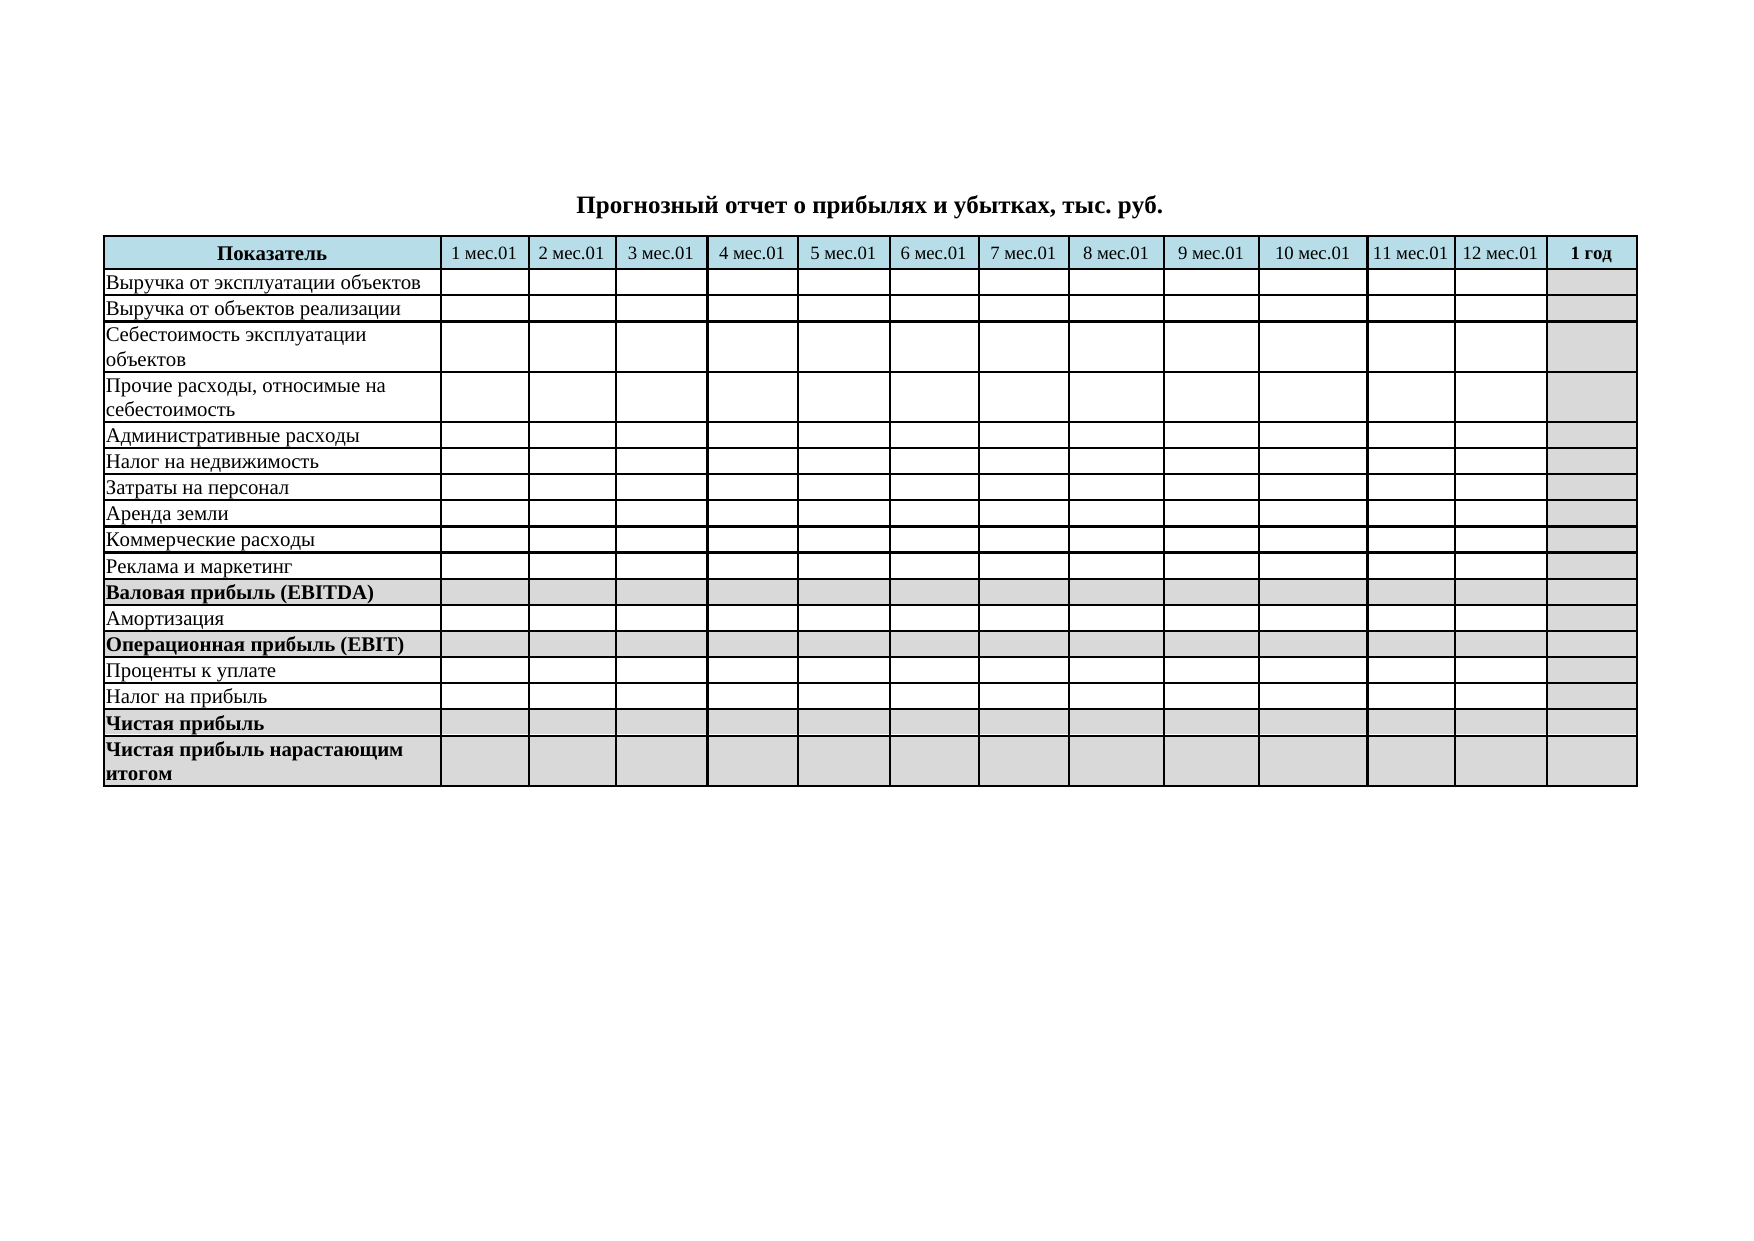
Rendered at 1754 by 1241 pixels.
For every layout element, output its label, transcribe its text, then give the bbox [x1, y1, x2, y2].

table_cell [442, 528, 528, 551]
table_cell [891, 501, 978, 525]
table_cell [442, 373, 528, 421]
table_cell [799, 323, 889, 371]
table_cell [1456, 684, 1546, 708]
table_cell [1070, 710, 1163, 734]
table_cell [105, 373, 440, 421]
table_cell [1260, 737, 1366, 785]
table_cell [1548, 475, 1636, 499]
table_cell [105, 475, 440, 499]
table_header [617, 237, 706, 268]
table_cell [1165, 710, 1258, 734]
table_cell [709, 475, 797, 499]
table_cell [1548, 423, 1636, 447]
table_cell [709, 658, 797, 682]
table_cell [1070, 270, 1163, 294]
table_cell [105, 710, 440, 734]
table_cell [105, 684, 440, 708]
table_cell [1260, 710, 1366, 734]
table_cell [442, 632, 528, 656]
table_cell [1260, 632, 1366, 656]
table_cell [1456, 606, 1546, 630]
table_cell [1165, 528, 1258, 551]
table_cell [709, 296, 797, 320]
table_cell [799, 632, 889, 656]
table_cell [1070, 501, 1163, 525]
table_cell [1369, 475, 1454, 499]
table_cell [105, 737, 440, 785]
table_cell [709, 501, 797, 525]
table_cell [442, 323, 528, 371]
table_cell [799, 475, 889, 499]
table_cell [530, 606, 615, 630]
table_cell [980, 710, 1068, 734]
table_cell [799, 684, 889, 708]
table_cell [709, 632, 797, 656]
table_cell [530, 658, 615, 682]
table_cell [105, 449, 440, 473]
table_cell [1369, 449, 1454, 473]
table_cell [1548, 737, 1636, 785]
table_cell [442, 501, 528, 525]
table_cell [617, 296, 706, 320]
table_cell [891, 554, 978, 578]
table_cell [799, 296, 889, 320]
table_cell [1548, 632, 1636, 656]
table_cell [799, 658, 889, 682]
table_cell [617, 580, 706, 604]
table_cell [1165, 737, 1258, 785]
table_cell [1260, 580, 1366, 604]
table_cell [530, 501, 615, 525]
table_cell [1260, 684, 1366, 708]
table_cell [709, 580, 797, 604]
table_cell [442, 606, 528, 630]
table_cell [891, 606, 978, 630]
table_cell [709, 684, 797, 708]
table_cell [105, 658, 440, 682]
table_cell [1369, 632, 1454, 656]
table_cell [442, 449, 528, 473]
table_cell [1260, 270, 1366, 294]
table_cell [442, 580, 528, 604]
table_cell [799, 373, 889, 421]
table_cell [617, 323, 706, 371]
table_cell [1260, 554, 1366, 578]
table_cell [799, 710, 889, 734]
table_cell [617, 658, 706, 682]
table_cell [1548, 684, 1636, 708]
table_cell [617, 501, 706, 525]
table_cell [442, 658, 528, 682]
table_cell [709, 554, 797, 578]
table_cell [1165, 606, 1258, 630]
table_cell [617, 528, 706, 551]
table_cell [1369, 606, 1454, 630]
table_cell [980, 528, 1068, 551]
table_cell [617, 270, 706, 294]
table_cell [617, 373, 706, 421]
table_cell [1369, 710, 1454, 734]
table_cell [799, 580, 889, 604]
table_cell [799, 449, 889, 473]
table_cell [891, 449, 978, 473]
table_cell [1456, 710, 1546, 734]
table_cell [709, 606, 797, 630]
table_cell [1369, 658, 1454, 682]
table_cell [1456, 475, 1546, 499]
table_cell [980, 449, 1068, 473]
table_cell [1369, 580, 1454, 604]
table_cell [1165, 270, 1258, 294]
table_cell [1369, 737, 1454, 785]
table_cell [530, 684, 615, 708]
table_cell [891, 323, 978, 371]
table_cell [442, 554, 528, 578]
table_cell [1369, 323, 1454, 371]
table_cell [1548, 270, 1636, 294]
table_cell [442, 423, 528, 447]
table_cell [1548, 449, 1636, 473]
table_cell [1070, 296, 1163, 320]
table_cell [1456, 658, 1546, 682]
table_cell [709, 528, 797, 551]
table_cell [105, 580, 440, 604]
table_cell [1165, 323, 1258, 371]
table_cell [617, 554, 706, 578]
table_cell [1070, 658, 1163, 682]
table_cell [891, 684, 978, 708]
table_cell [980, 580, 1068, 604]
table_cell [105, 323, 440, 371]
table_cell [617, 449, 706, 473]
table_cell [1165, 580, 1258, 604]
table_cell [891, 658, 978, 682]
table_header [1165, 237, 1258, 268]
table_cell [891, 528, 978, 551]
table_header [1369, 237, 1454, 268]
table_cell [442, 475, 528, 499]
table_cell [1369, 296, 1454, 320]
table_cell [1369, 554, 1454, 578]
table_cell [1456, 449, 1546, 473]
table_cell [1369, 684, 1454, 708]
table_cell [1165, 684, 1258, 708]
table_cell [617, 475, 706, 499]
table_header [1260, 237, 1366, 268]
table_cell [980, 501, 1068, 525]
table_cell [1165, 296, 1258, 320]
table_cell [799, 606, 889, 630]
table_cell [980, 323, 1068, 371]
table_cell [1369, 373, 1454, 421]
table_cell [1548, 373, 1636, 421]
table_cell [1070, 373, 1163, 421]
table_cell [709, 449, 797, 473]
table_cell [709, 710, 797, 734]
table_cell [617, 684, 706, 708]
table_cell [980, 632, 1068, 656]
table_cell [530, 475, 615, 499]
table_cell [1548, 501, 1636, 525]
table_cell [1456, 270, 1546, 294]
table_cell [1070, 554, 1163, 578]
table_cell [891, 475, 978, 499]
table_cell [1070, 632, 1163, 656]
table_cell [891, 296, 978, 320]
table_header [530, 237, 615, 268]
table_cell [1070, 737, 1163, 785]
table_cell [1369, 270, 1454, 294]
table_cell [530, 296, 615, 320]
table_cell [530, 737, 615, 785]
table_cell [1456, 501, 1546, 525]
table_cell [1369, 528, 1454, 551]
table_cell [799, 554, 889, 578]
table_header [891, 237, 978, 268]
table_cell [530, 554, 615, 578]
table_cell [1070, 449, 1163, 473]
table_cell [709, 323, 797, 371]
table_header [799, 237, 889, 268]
text Прогнозный отчет о прибылях и убытках, тыс. руб. [103, 190, 1636, 218]
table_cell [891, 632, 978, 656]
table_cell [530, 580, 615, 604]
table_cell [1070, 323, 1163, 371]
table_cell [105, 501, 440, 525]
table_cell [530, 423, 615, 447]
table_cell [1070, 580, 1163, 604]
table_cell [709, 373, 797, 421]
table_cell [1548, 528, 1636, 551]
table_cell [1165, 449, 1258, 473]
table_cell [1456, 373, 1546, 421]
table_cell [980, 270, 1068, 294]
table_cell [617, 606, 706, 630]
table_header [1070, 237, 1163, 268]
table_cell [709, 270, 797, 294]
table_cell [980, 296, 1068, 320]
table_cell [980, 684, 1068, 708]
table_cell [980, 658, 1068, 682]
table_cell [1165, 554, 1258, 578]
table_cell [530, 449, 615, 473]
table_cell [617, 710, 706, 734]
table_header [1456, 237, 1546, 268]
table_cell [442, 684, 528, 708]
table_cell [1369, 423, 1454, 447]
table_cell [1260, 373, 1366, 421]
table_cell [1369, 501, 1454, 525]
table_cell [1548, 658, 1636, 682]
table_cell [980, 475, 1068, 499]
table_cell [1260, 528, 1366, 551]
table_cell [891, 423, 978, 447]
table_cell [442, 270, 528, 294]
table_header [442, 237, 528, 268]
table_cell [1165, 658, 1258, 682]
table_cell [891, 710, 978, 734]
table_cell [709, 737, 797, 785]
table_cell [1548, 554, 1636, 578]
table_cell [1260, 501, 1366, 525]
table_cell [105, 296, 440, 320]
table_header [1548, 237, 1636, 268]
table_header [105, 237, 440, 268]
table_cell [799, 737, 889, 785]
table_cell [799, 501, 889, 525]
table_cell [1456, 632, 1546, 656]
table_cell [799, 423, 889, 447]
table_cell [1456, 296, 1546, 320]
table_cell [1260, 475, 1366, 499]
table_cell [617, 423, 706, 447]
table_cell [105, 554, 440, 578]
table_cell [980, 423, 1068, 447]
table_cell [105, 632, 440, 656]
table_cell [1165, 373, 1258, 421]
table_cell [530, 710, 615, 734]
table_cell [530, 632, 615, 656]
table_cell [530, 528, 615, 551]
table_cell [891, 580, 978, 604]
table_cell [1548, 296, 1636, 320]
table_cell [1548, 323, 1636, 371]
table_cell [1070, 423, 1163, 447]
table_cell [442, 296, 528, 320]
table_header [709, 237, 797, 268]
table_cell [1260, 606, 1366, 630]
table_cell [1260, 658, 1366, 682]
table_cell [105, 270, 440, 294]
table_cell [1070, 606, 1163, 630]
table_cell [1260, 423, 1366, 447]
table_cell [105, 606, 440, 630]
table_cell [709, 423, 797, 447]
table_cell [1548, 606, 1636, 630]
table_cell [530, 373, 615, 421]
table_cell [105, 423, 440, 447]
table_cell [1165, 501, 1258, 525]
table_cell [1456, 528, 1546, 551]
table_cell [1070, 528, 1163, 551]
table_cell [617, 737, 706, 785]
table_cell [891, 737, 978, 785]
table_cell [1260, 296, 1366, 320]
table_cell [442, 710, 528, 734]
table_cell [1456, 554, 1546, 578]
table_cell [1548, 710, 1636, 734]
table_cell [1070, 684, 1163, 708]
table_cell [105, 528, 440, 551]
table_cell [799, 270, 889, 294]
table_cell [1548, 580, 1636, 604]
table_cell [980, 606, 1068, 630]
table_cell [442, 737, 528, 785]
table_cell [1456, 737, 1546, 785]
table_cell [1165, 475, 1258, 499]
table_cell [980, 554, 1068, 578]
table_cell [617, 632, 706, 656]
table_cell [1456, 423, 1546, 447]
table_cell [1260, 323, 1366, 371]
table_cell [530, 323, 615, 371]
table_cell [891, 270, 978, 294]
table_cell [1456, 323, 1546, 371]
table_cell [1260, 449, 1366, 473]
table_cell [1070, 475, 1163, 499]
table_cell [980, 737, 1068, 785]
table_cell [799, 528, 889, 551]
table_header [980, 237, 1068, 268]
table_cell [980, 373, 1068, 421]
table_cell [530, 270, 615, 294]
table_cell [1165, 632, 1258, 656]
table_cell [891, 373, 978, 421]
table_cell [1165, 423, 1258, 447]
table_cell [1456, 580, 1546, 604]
